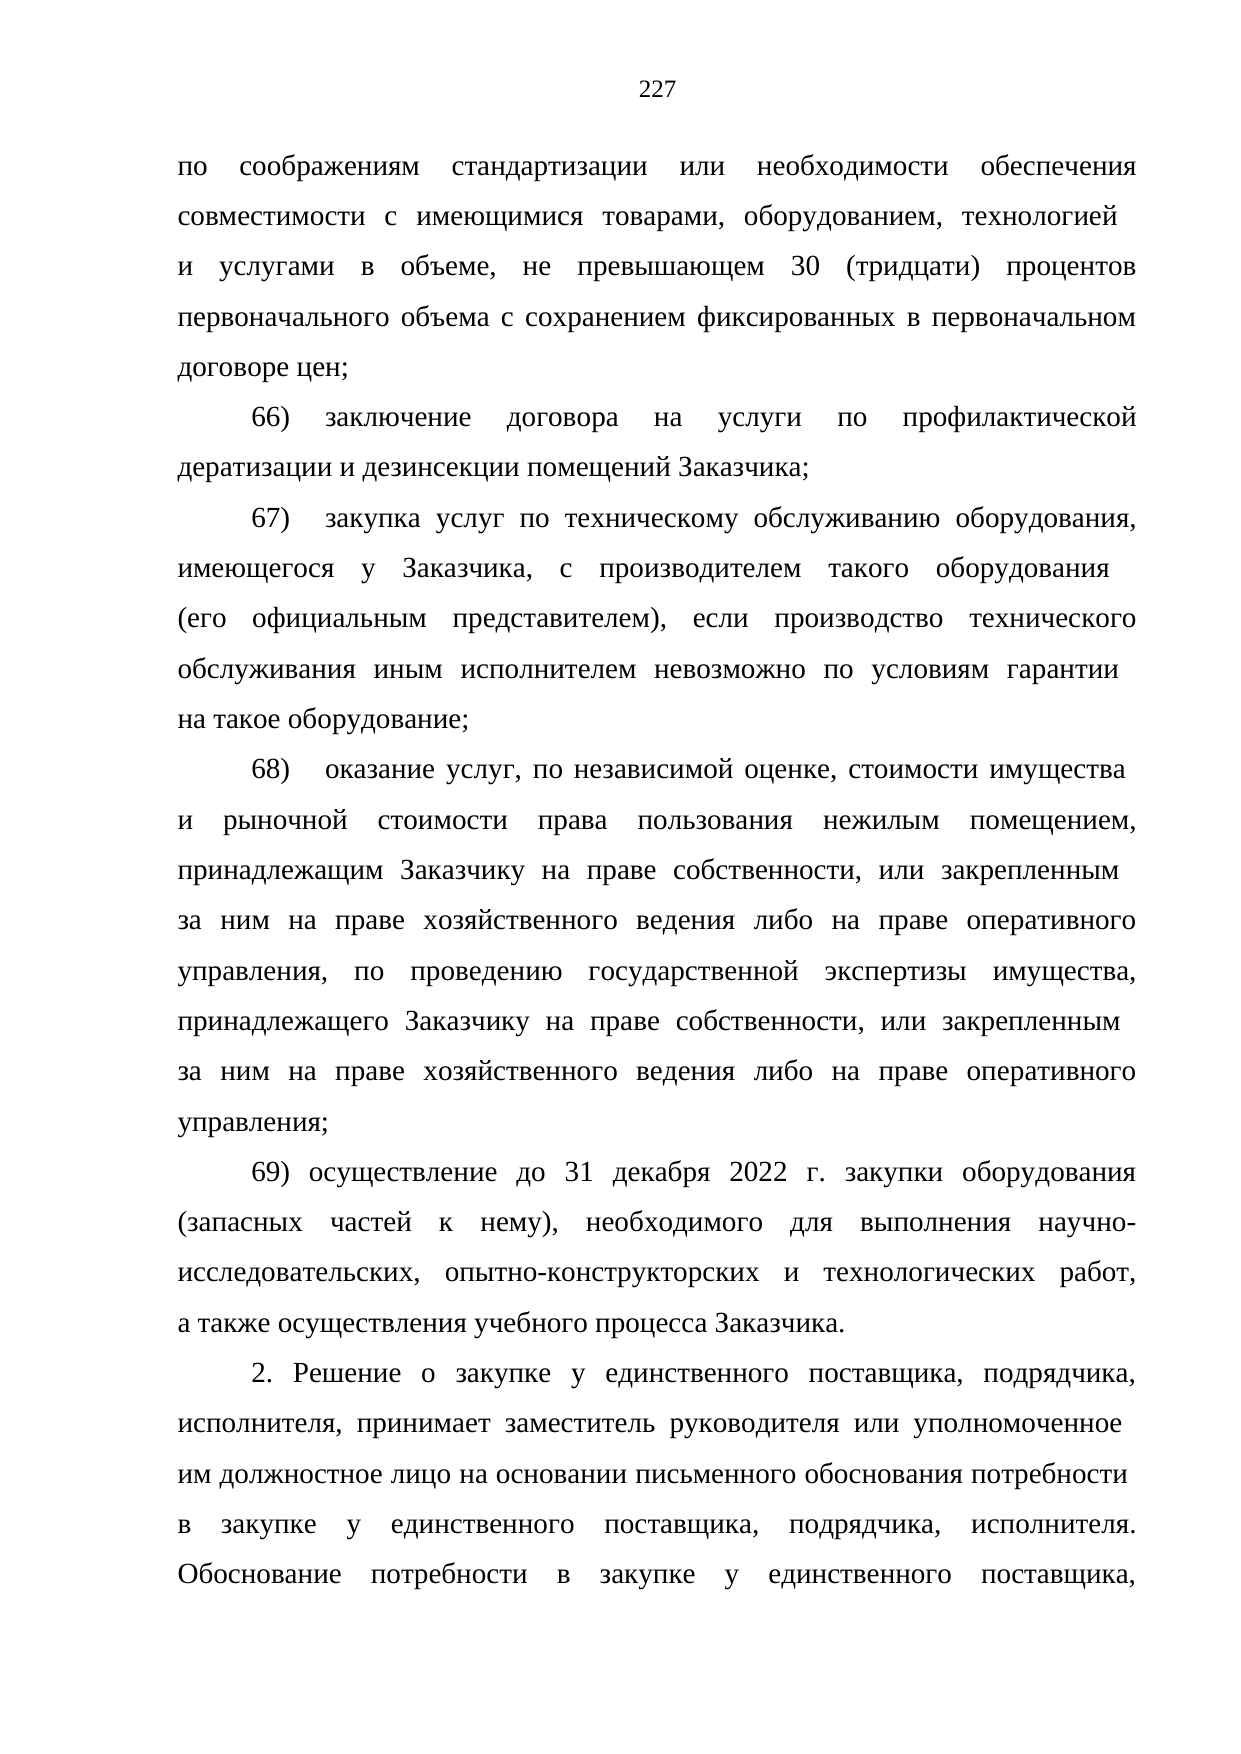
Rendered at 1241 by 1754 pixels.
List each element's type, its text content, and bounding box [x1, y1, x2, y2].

text 69) осуществление до 31 декабря 2022 г. закупки оборудования (запасных частей к нему), необходимого для выполнения научно-исследовательских, опытно-конструкторских и технологических работ, а также осуществления учебного процесса Заказчика. [177, 1154, 1137, 1338]
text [177, 148, 1137, 382]
text 68) оказание услуг, по независимой оценке, стоимости имущества и рыночной стоимости права пользования нежилым помещением, принадлежащим Заказчику на праве собственности, или закрепленным за ним на праве хозяйственного ведения либо на праве оперативного управления, по проведению государственной экспертизы имущества, принадлежащего Заказчику на праве собственности, или закрепленным за ним на праве хозяйственного ведения либо на праве оперативного управления; [177, 751, 1137, 1137]
text 66) заключение договора на услуги по профилактической дератизации и дезинсекции помещений Заказчика; [177, 399, 1137, 483]
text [177, 1355, 1137, 1590]
text 67) закупка услуг по техническому обслуживанию оборудования, имеющегося у Заказчика, с производителем такого оборудования (его официальным представителем), если производство технического обслуживания иным исполнителем невозможно по условиям гарантии на такое оборудование; [177, 500, 1137, 735]
